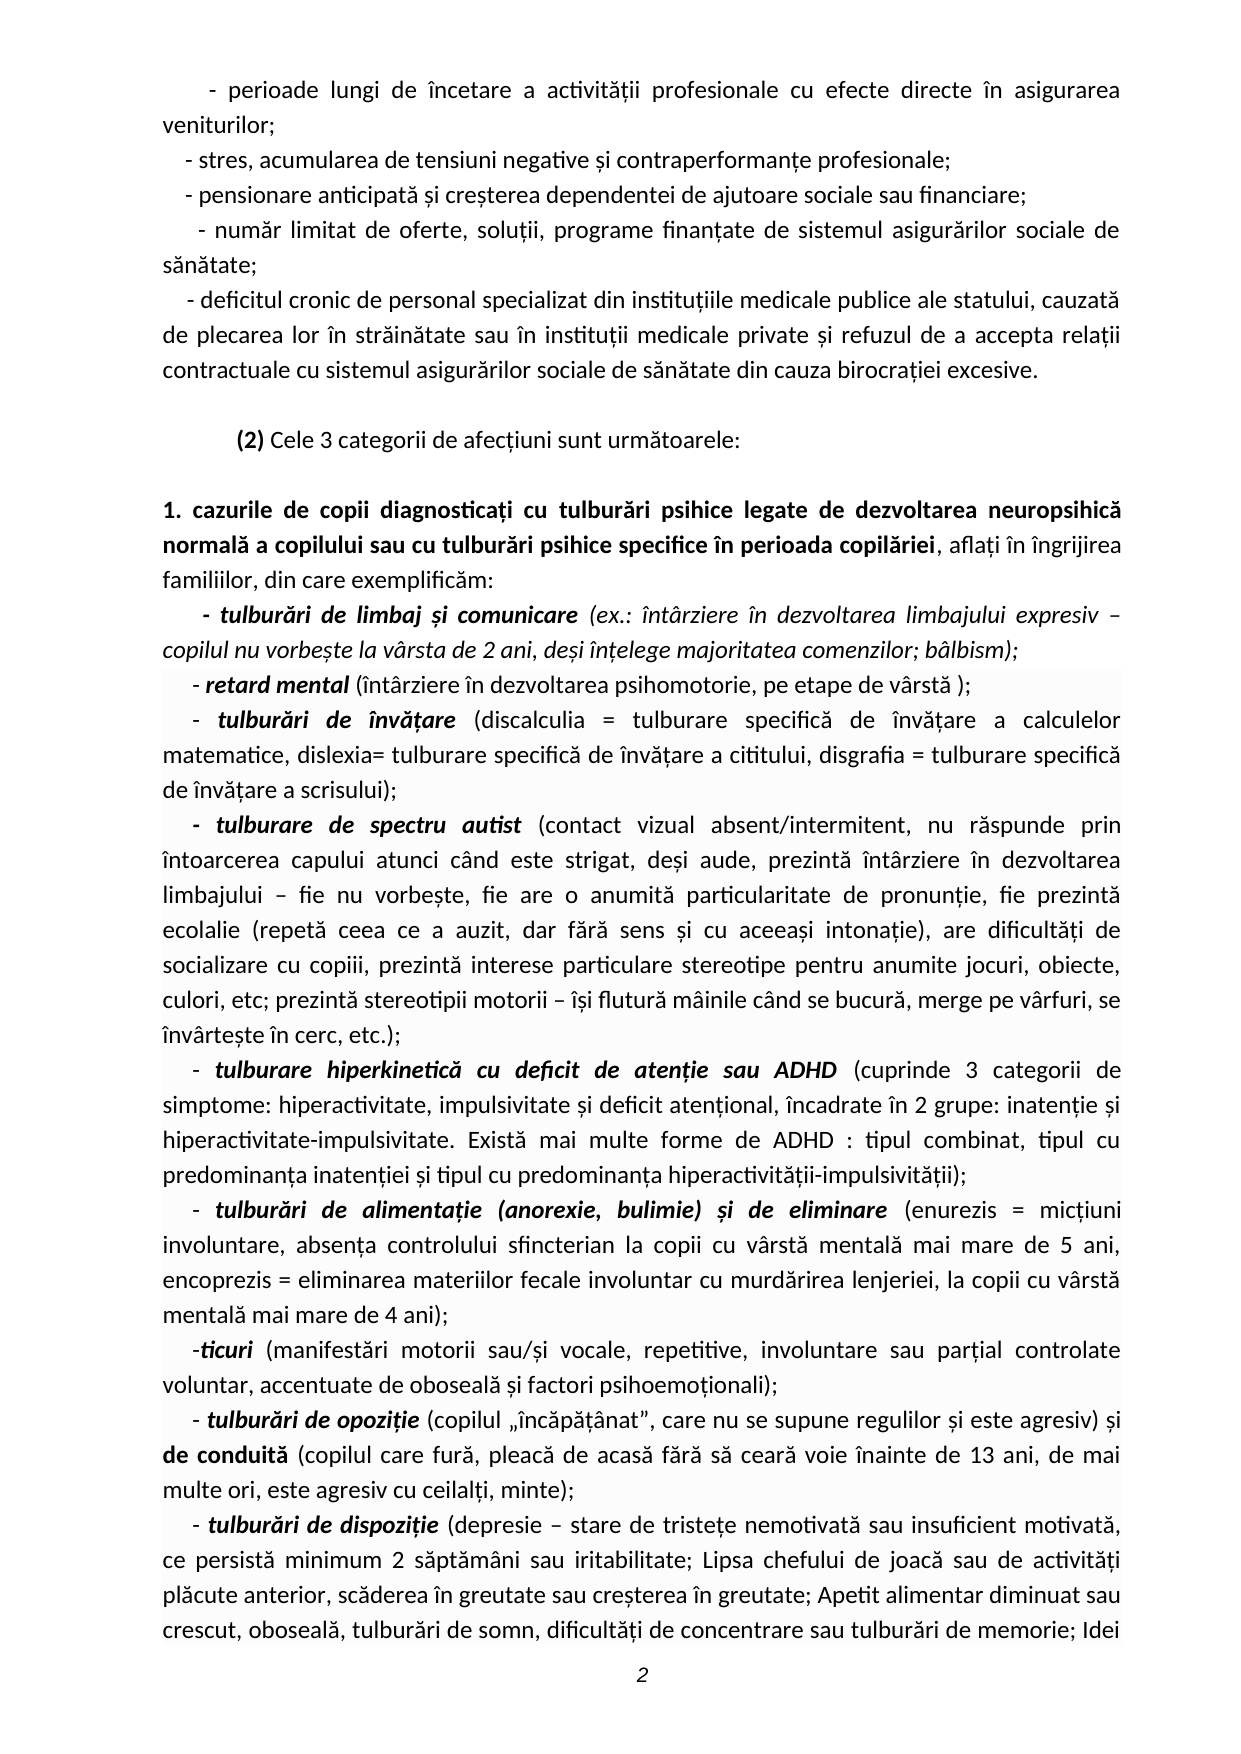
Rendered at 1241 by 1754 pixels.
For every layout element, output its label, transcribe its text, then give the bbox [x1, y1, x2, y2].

text - număr limitat de oferte, soluții, programe finanțate de sistemul asigurărilor sociale de sănătate; [162, 214, 1122, 279]
text - tulburări de învățare (discalculia = tulburare specifică de învățare a calculelor matematice, dislexia= tulburare specifică de învățare a cititului, disgrafia = tulburare specifică de învățare a scrisului); [162, 704, 1122, 804]
text - tulburări de opoziție (copilul „încăpățânat”, care nu se supune regulilor și este agresiv) și de conduită (copilul care fură, pleacă de acasă fără să ceară voie înainte de 13 ani, de mai multe ori, este agresiv cu ceilalți, minte); [162, 1404, 1122, 1504]
text - deficitul cronic de personal specializat din instituțiile medicale publice ale statului, cauzată de plecarea lor în străinătate sau în instituții medicale private și refuzul de a accepta relații contractuale cu sistemul asigurărilor sociale de sănătate din cauza birocrației excesive. [162, 284, 1122, 384]
text - retard mental (întârziere în dezvoltarea psihomotorie, pe etape de vârstă ); [162, 669, 1122, 699]
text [162, 1509, 1122, 1644]
text - tulburări de limbaj și comunicare (ex.: întârziere în dezvoltarea limbajului expresiv – copilul nu vorbește la vârsta de 2 ani, deși înțelege majoritatea comenzilor; bâlbism); [162, 599, 1122, 664]
text - tulburare hiperkinetică cu deficit de atenție sau ADHD (cuprinde 3 categorii de simptome: hiperactivitate, impulsivitate și deficit atențional, încadrate în 2 grupe: inatenție și hiperactivitate-impulsivitate. Există mai multe forme de ADHD : tipul combinat, tipul cu predominanța inatenției și tipul cu predominanța hiperactivității-impulsivității); [162, 1054, 1122, 1189]
text - stres, acumularea de tensiuni negative și contraperformanțe profesionale; [162, 144, 1122, 174]
text - perioade lungi de încetare a activității profesionale cu efecte directe în asigurarea veniturilor; [162, 74, 1122, 139]
text - tulburare de spectru autist (contact vizual absent/intermitent, nu răspunde prin întoarcerea capului atunci când este strigat, deși aude, prezintă întârziere în dezvoltarea limbajului – fie nu vorbește, fie are o anumită particularitate de pronunție, fie prezintă ecolalie (repetă ceea ce a auzit, dar fără sens și cu aceeași intonație), are dificultăți de socializare cu copiii, prezintă interese particulare stereotipe pentru anumite jocuri, obiecte, culori, etc; prezintă stereotipii motorii – își flutură mâinile când se bucură, merge pe vârfuri, se învârtește în cerc, etc.); [162, 809, 1122, 1049]
text -ticuri (manifestări motorii sau/și vocale, repetitive, involuntare sau parțial controlate voluntar, accentuate de oboseală și factori psihoemoționali); [162, 1334, 1122, 1399]
text - pensionare anticipată și creșterea dependentei de ajutoare sociale sau financiare; [162, 179, 1122, 209]
text - tulburări de alimentație (anorexie, bulimie) și de eliminare (enurezis = micțiuni involuntare, absența controlului sfincterian la copii cu vârstă mentală mai mare de 5 ani, encoprezis = eliminarea materiilor fecale involuntar cu murdărirea lenjeriei, la copii cu vârstă mentală mai mare de 4 ani); [162, 1194, 1122, 1329]
text 1. cazurile de copii diagnosticați cu tulburări psihice legate de dezvoltarea neuropsihică normală a copilului sau cu tulburări psihice specifice în perioada copilăriei, aflați în îngrijirea familiilor, din care exemplificăm: [162, 494, 1122, 594]
text (2) Cele 3 categorii de afecțiuni sunt următoarele: [162, 424, 1122, 454]
